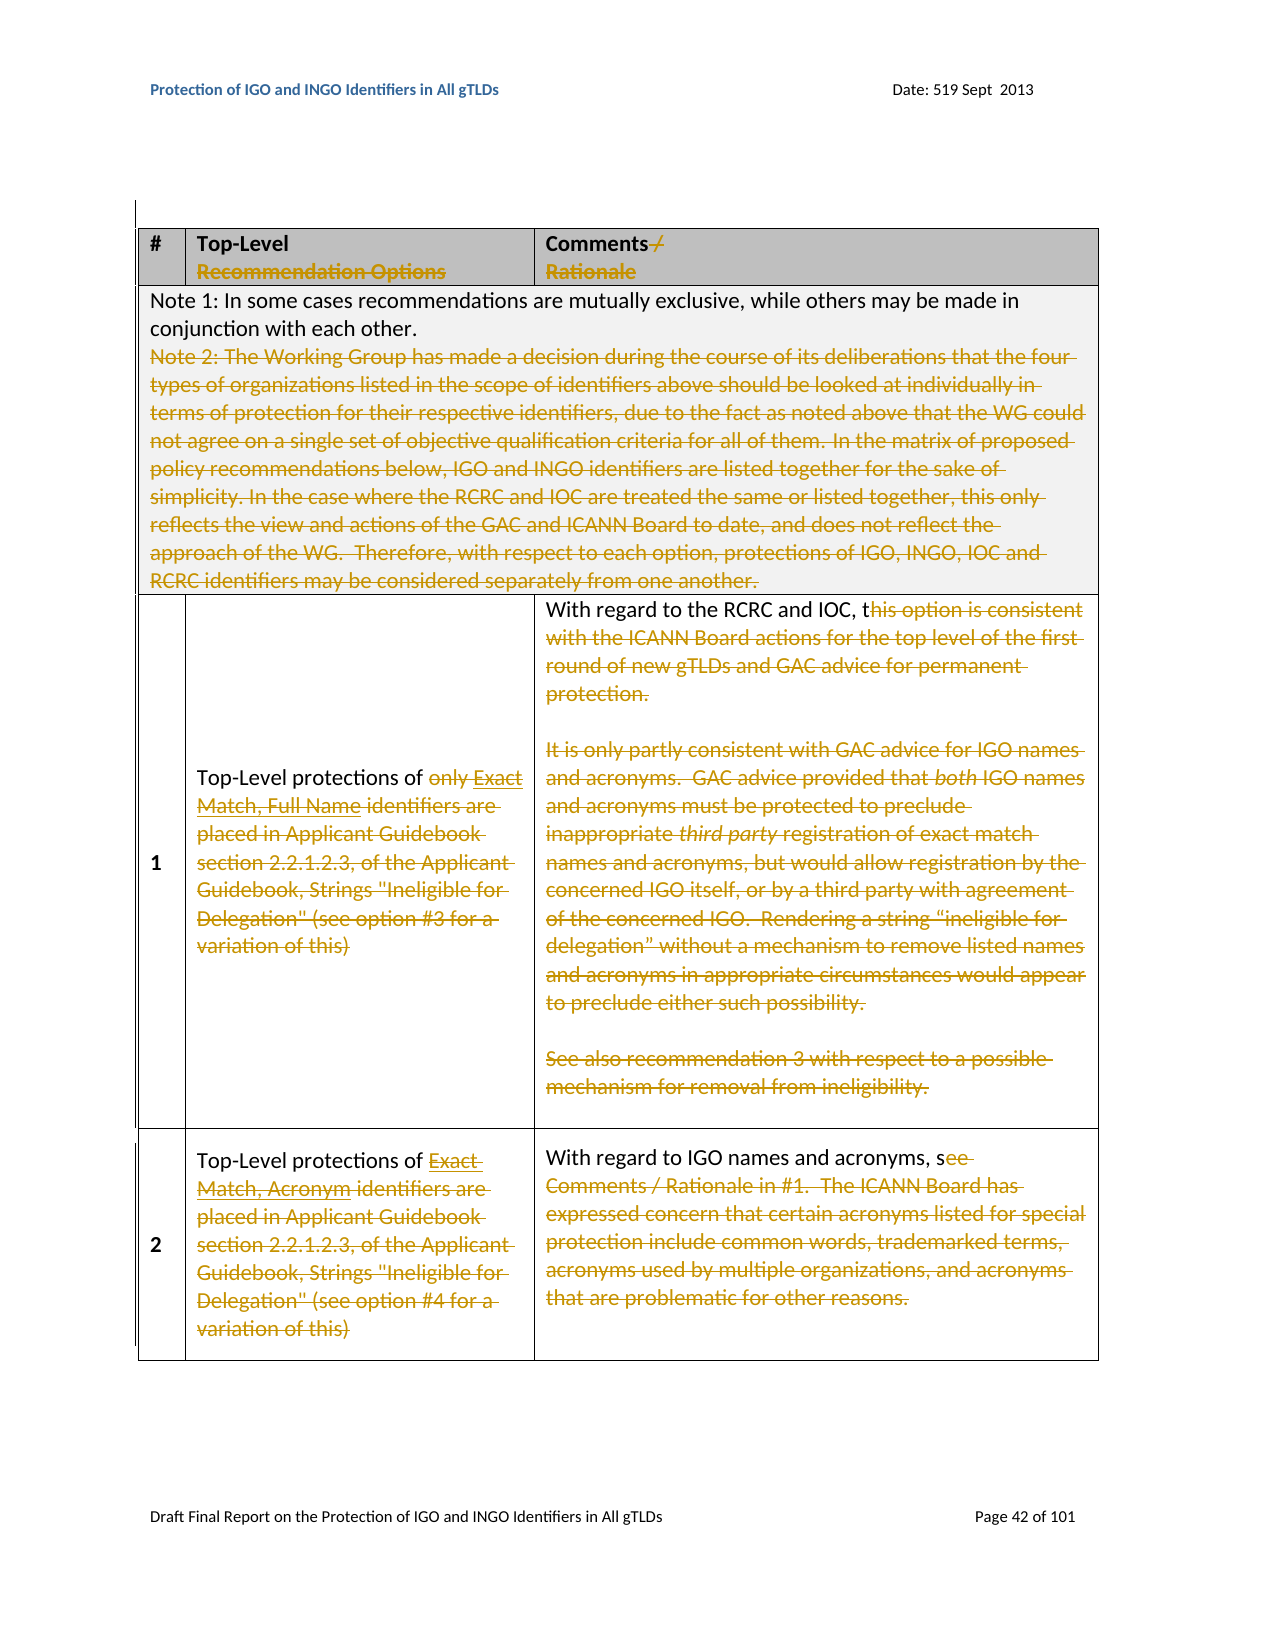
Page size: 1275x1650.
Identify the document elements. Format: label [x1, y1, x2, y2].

table_cell [535, 1129, 1098, 1360]
table_cell [139, 1129, 185, 1360]
table_cell [186, 595, 534, 1128]
table_cell [186, 1129, 534, 1360]
table_cell [139, 286, 1098, 594]
table_cell [535, 595, 1098, 1128]
table_header [535, 229, 1098, 285]
table_cell [139, 595, 185, 1128]
table_header [186, 229, 534, 285]
table_header [139, 229, 185, 285]
